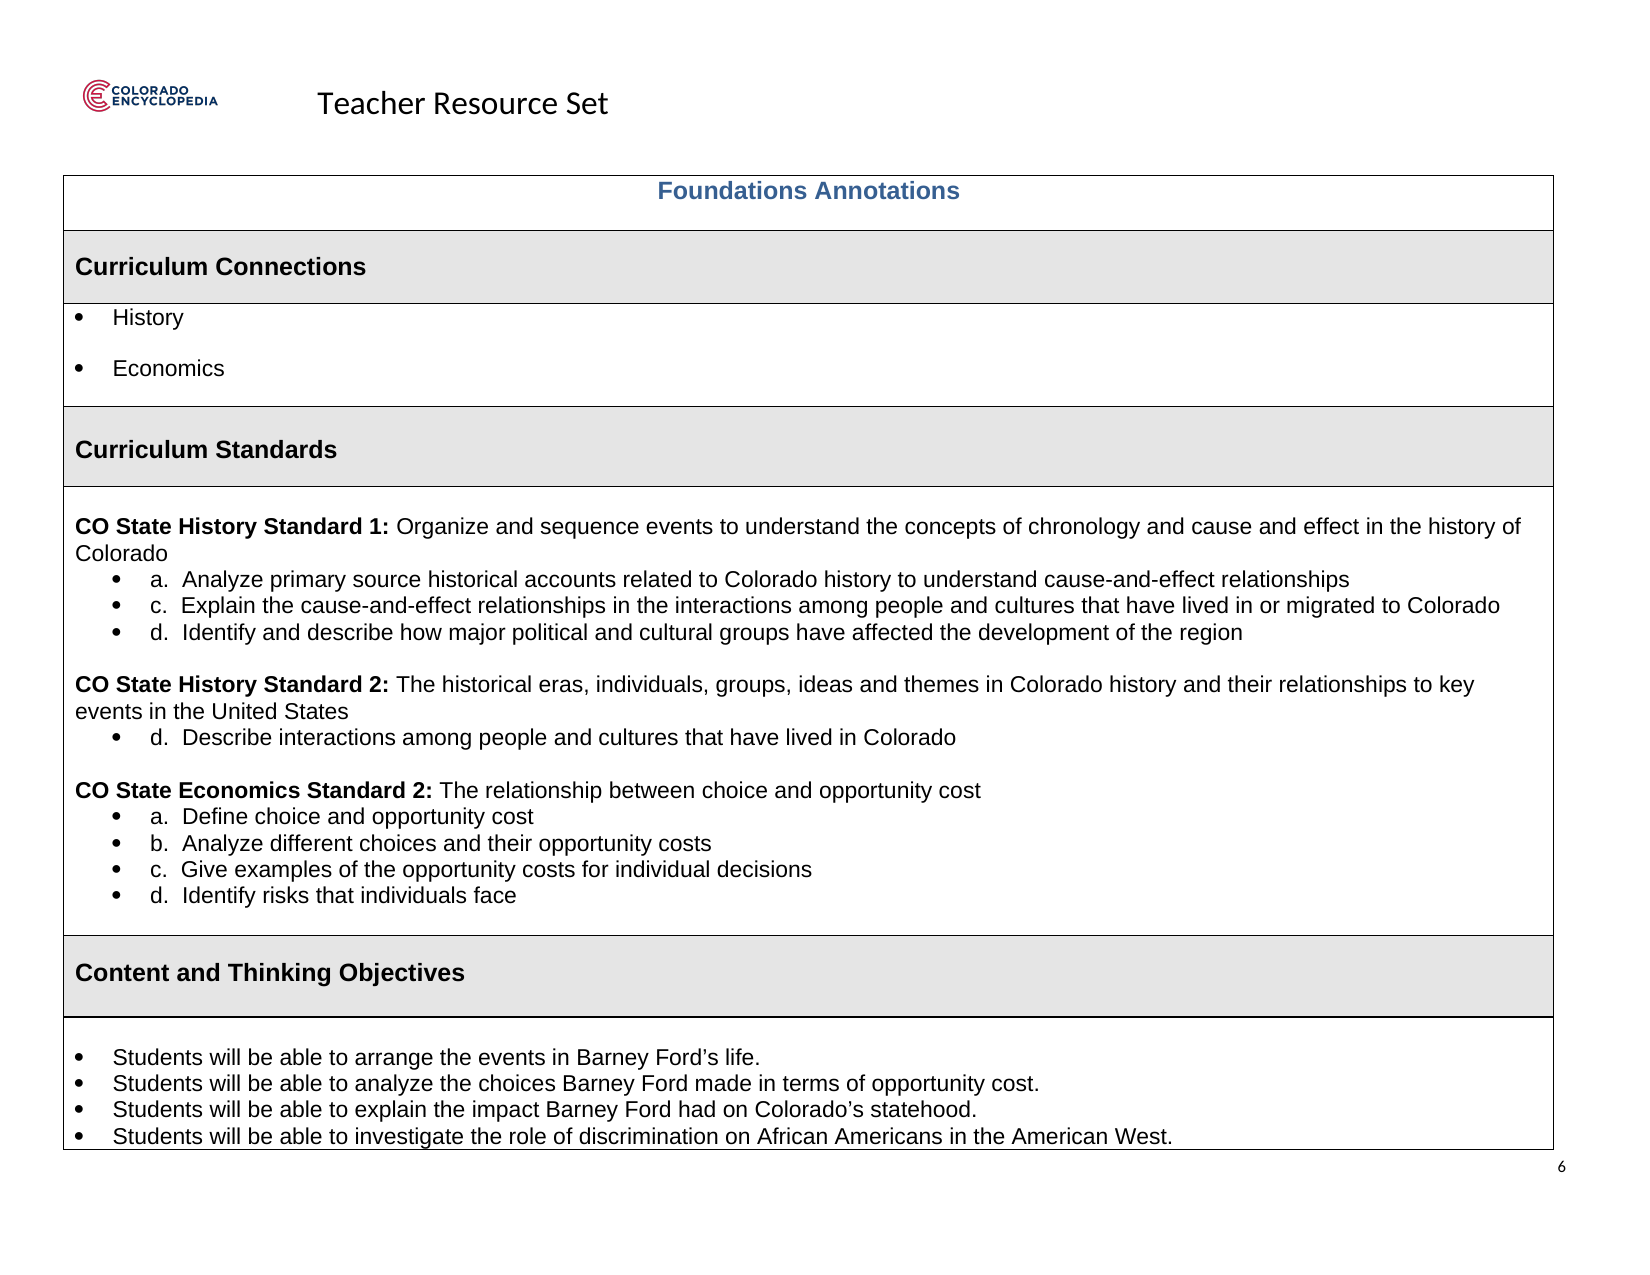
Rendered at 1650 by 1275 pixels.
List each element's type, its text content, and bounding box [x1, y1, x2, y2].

table_cell CO State History Standard 1: Organize and sequence events to understand the concepts of chronology and cause and effect in the history of Colorado a. Analyze primary source historical accounts related to Colorado history to understand cause-and-effect relationships c. Explain the cause-and-effect relationships in the interactions among people and cultures that have lived in or migrated to Colorado d. Identify and describe how major political and cultural groups have affected the development of the region CO State History Standard 2: The historical eras, individuals, groups, ideas and themes in Colorado history and their relationships to key events in the United States d. Describe interactions among people and cultures that have lived in Colorado CO State Economics Standard 2: The relationship between choice and opportunity cost a. Define choice and opportunity cost b. Analyze different choices and their opportunity costs c. Give examples of the opportunity costs for individual decisions d. Identify risks that individuals face [64, 487, 1553, 935]
picture [75, 75, 226, 115]
table_cell Curriculum Connections [64, 231, 1553, 303]
table_cell Content and Thinking Objectives [64, 936, 1553, 1016]
table_cell Curriculum Standards [64, 407, 1553, 486]
table_header Foundations Annotations [64, 176, 1553, 230]
table_cell History Economics [64, 304, 1553, 406]
